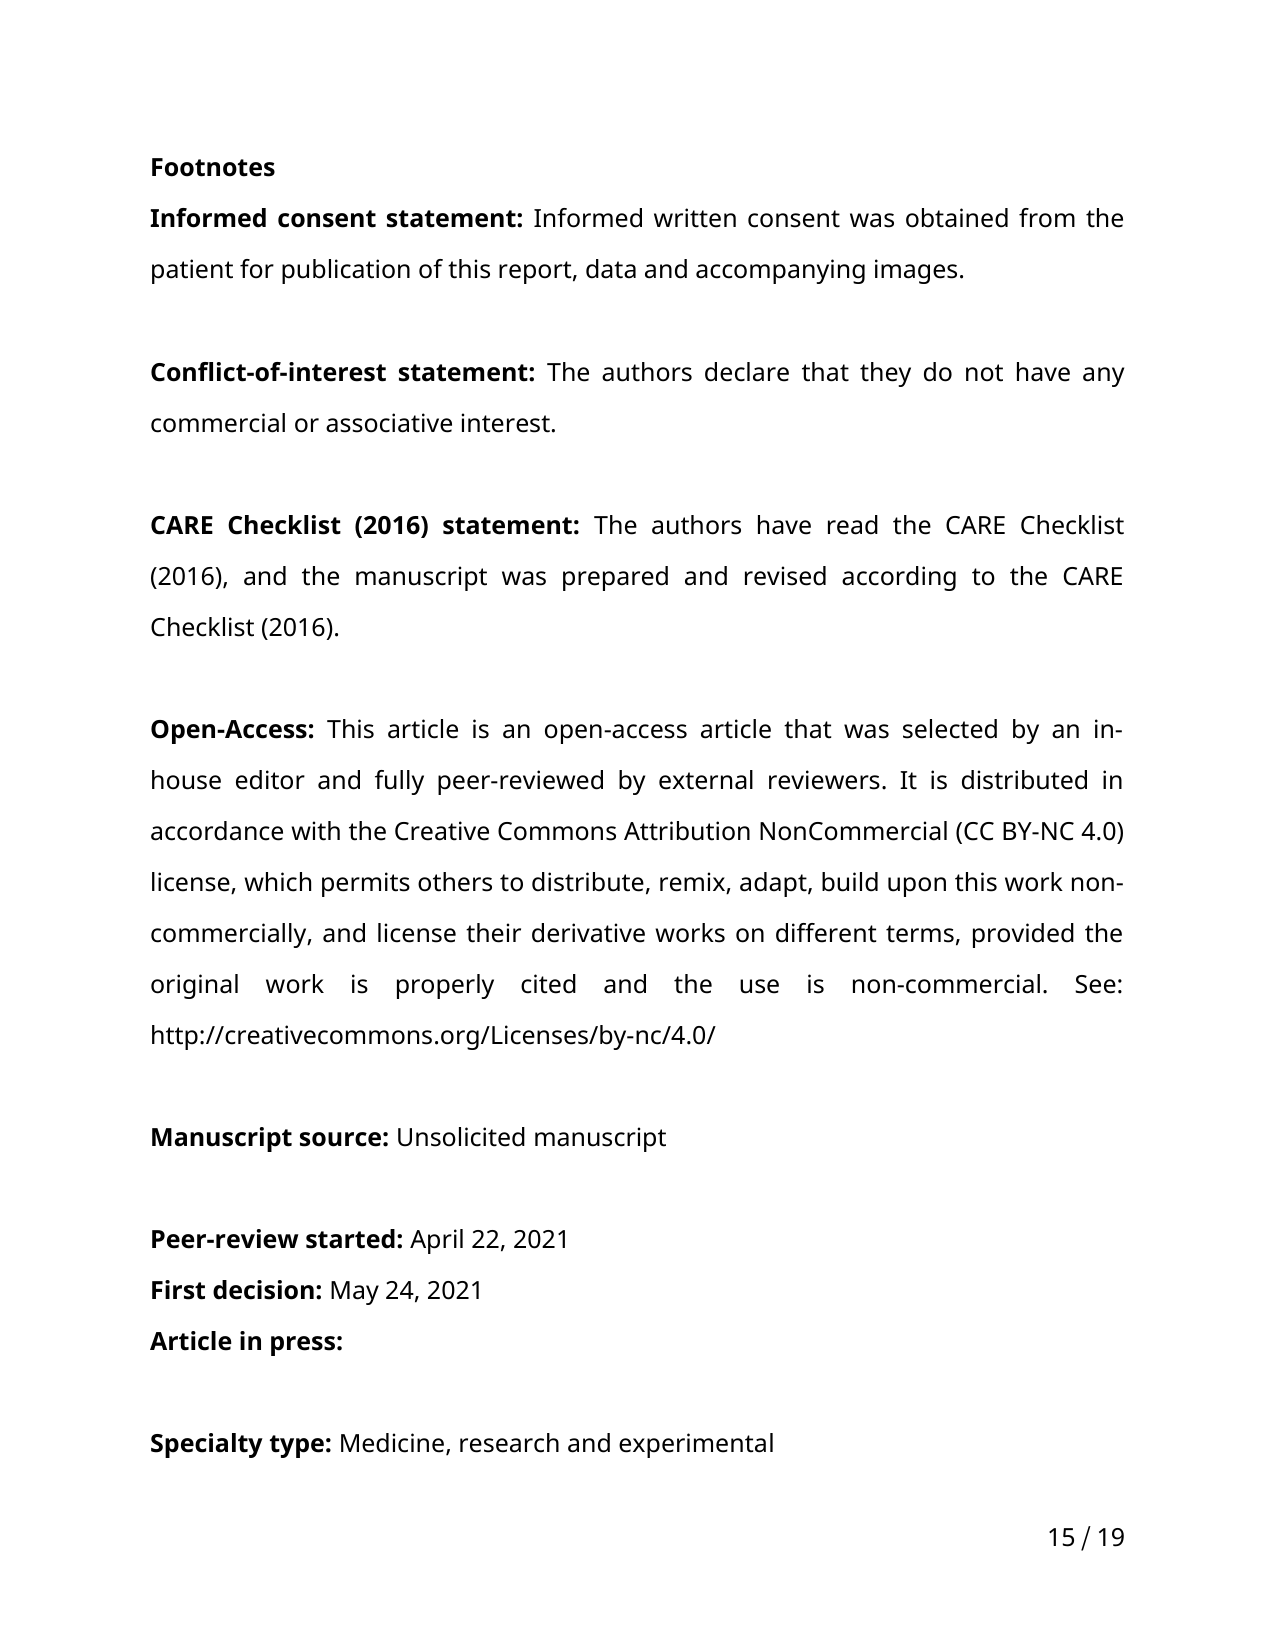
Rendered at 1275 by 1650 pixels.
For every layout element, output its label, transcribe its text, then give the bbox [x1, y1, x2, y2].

text CARE Checklist (2016) statement: The authors have read the CARE Checklist (2016), and the manuscript was prepared and revised according to the CARE Checklist (2016). [150, 507, 1125, 643]
text Article in press: [150, 1324, 1125, 1358]
text Footnotes [150, 150, 1125, 184]
text Conflict-of-interest statement: The authors declare that they do not have any commercial or associative interest. [150, 354, 1125, 439]
text Informed consent statement: Informed written consent was obtained from the patient for publication of this report, data and accompanying images. [150, 201, 1125, 286]
text Specialty type: Medicine, research and experimental [150, 1426, 1125, 1460]
text Manuscript source: Unsolicited manuscript [150, 1120, 1125, 1154]
text Peer-review started: April 22, 2021 [150, 1222, 1125, 1256]
text First decision: May 24, 2021 [150, 1273, 1125, 1307]
text Open-Access: This article is an open-access article that was selected by an in-house editor and fully peer-reviewed by external reviewers. It is distributed in accordance with the Creative Commons Attribution NonCommercial (CC BY-NC 4.0) license, which permits others to distribute, remix, adapt, build upon this work non-commercially, and license their derivative works on different terms, provided the original work is properly cited and the use is non-commercial. See: http://creativecommons.org/Licenses/by-nc/4.0/ [150, 711, 1125, 1052]
